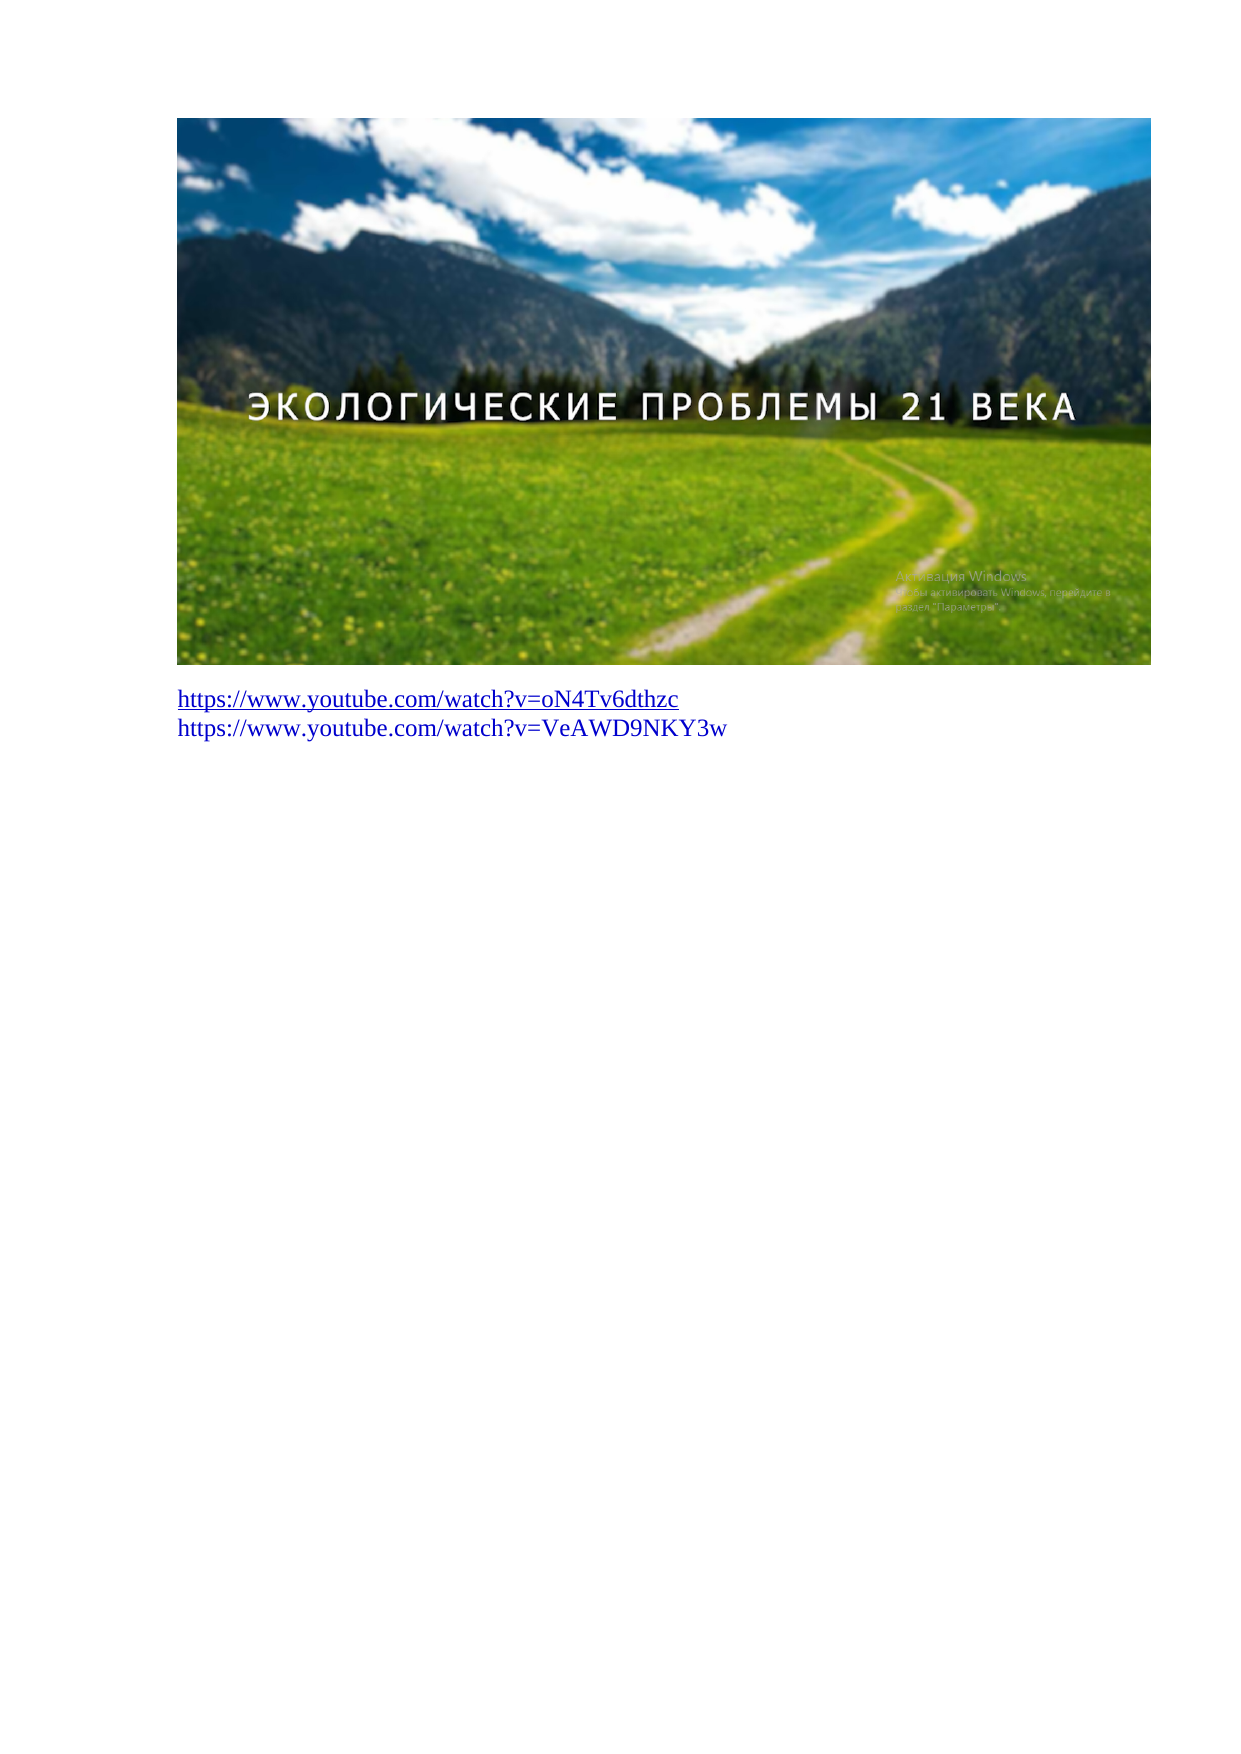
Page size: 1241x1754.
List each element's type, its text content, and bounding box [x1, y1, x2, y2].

picture [177, 118, 1151, 665]
text https://www.youtube.com/watch?v=oN4Tv6dthzc [177, 684, 1152, 713]
text https://www.youtube.com/watch?v=VeAWD9NKY3w [177, 713, 1152, 741]
